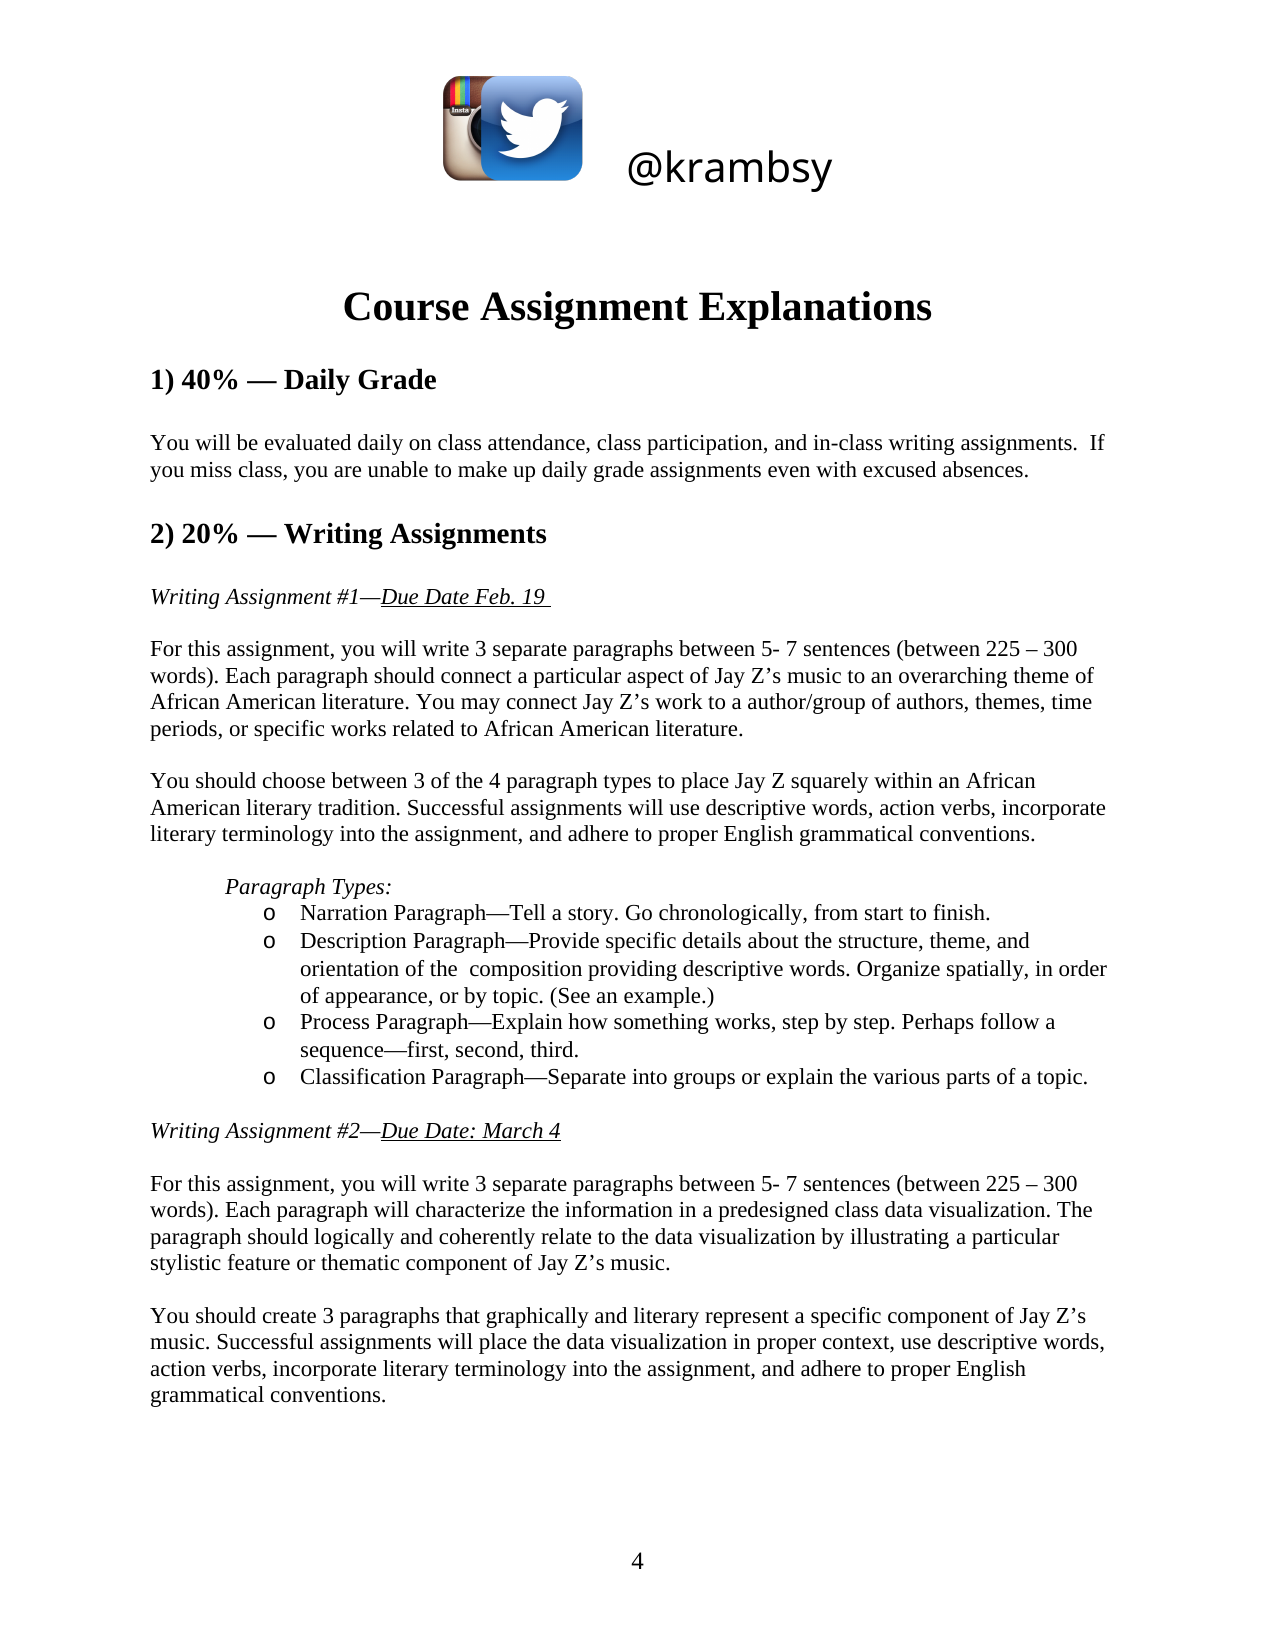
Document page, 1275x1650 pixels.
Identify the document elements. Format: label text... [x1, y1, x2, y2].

text 2) 20% — Writing Assignments [150, 516, 1125, 549]
list Classification Paragraph—Separate into groups or explain the various parts of a topic. [262, 1063, 1125, 1091]
list Description Paragraph—Provide specific details about the structure, theme, and orientation of the composition providing descriptive words. Organize spatially, in order of appearance, or by topic. (See an example.) [262, 927, 1125, 1008]
text Course Assignment Explanations [150, 281, 1125, 329]
text For this assignment, you will write 3 separate paragraphs between 5- 7 sentences (between 225 – 300 words). Each paragraph will characterize the information in a predesigned class data visualization. The paragraph should logically and coherently relate to the data visualization by illustrating a particular stylistic feature or thematic component of Jay Z’s music. [150, 1170, 1125, 1276]
text You should choose between 3 of the 4 paragraph types to place Jay Z squarely within an African American literary tradition. Successful assignments will use descriptive words, action verbs, incorporate literary terminology into the assignment, and adhere to proper English grammatical conventions. [150, 767, 1125, 846]
text You will be evaluated daily on class attendance, class participation, and in-class writing assignments. If you miss class, you are unable to make up daily grade assignments even with excused absences. [150, 429, 1125, 482]
list Paragraph Types: [225, 873, 1125, 899]
list Process Paragraph—Explain how something works, step by step. Perhaps follow a sequence—first, second, third. [262, 1008, 1125, 1063]
text 1) 40% — Daily Grade [150, 362, 1125, 396]
text Writing Assignment #1—Due Date Feb. 19 [150, 583, 1125, 609]
picture [442, 75, 585, 183]
text For this assignment, you will write 3 separate paragraphs between 5- 7 sentences (between 225 – 300 words). Each paragraph should connect a particular aspect of Jay Z’s music to an overarching theme of African American literature. You may connect Jay Z’s work to a author/group of authors, themes, time periods, or specific works related to African American literature. [150, 636, 1125, 741]
text You should create 3 paragraphs that graphically and literary represent a specific component of Jay Z’s music. Successful assignments will place the data visualization in proper context, use descriptive words, action verbs, incorporate literary terminology into the assignment, and adhere to proper English grammatical conventions. [150, 1302, 1125, 1407]
text Writing Assignment #2—Due Date: March 4 [150, 1117, 1125, 1144]
list Narration Paragraph—Tell a story. Go chronologically, from start to finish. [262, 899, 1125, 927]
